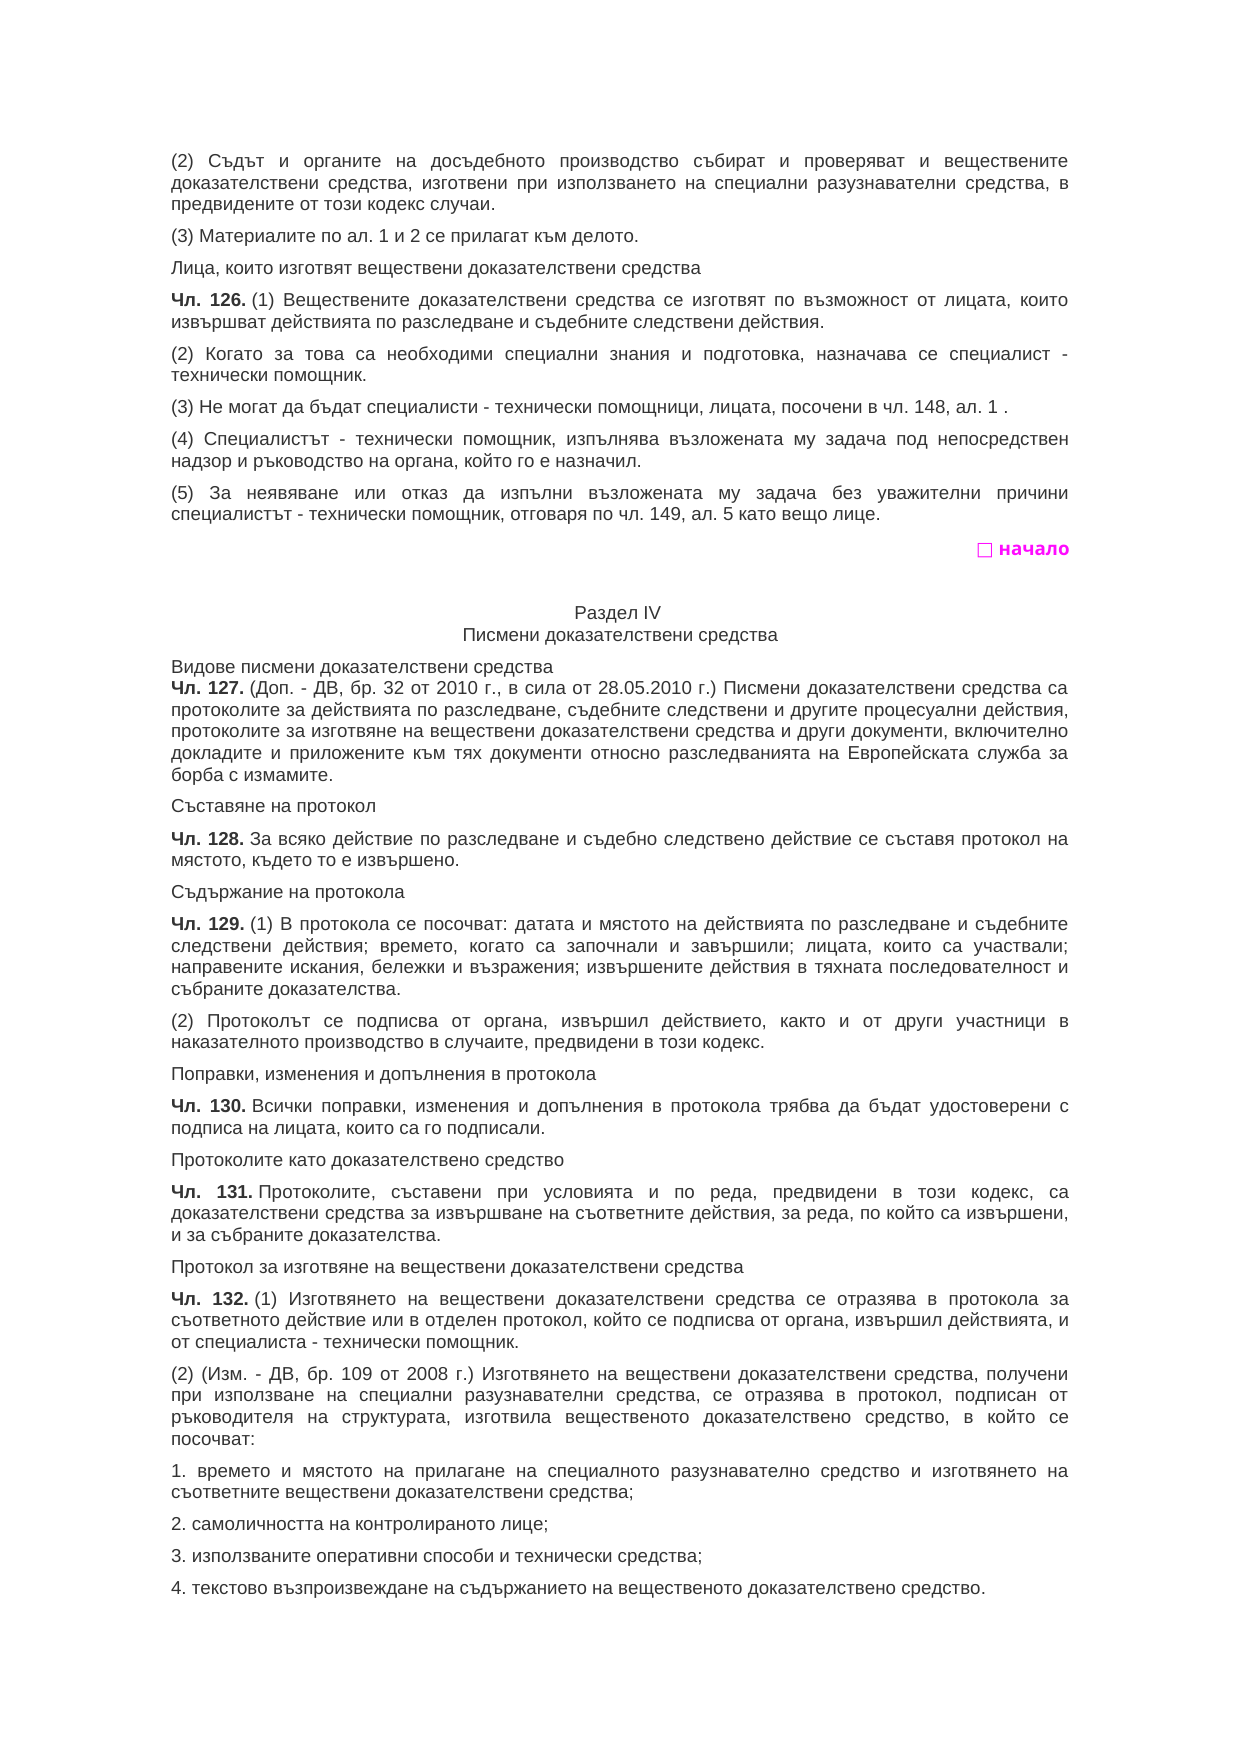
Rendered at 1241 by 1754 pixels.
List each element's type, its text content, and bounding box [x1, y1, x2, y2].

text (2) Когато за това са необходими специални знания и подготовка, назначава се специалист - технически помощник. [171, 343, 1069, 386]
text (2) (Изм. - ДВ, бр. 109 от 2008 г.) Изготвянето на веществени доказателствени средства, получени при използване на специални разузнавателни средства, се отразява в протокол, подписан от ръководителя на структурата, изготвила вещественото доказателствено средство, в който се посочват: [171, 1363, 1069, 1449]
text Протокол за изготвяне на веществени доказателствени средства [171, 1256, 1069, 1277]
text Поправки, изменения и допълнения в протокола [171, 1063, 1069, 1084]
text Чл. 130. Всички поправки, изменения и допълнения в протокола трябва да бъдат удостоверени с подписа на лицата, които са го подписали. [171, 1095, 1069, 1138]
text Чл. 132. (1) Изготвянето на веществени доказателствени средства се отразява в протокола за съответното действие или в отделен протокол, който се подписва от органа, извършил действията, и от специалиста - технически помощник. [171, 1288, 1069, 1352]
text Съдържание на протокола [171, 881, 1069, 902]
text 1. времето и мястото на прилагане на специалното разузнавателно средство и изготвянето на съответните веществени доказателствени средства; [171, 1459, 1069, 1502]
text Чл. 127. (Доп. - ДВ, бр. 32 от 2010 г., в сила от 28.05.2010 г.) Писмени доказателствени средства са протоколите за действията по разследване, съдебните следствени и другите процесуални действия, протоколите за изготвяне на веществени доказателствени средства и други документи, включително докладите и приложените към тях документи относно разследванията на Европейската служба за борба с измамите. [171, 677, 1069, 785]
text 2. самоличността на контролираното лице; [171, 1513, 1069, 1534]
text Чл. 131. Протоколите, съставени при условията и по реда, предвидени в този кодекс, са доказателствени средства за извършване на съответните действия, за реда, по който са извършени, и за събраните доказателства. [171, 1181, 1069, 1245]
text Видове писмени доказателствени средства [171, 656, 1069, 677]
text Чл. 129. (1) В протокола се посочват: датата и мястото на действията по разследване и съдебните следствени действия; времето, когато са започнали и завършили; лицата, които са участвали; направените искания, бележки и възражения; извършените действия в тяхната последователност и събраните доказателства. [171, 913, 1069, 999]
text (2) Протоколът се подписва от органа, извършил действието, както и от други участници в наказателното производство в случаите, предвидени в този кодекс. [171, 1009, 1069, 1053]
text Чл. 126. (1) Веществените доказателствени средства се изготвят по възможност от лицата, които извършват действията по разследване и съдебните следствени действия. [171, 289, 1069, 332]
text Съставяне на протокол [171, 795, 1069, 817]
text (2) Съдът и органите на досъдебното производство събират и проверяват и веществените доказателствени средства, изготвени при използването на специални разузнавателни средства, в предвидените от този кодекс случаи. [171, 150, 1069, 215]
text □ начало [171, 535, 1069, 561]
text Раздел IV Писмени доказателствени средства [171, 602, 1069, 645]
text (3) Материалите по ал. 1 и 2 се прилагат към делото. [171, 225, 1069, 247]
text (5) За неявяване или отказ да изпълни възложената му задача без уважителни причини специалистът - технически помощник, отговаря по чл. 149, ал. 5 като вещо лице. [171, 482, 1069, 525]
text 3. използваните оперативни способи и технически средства; [171, 1545, 1069, 1566]
text (4) Специалистът - технически помощник, изпълнява възложената му задача под непосредствен надзор и ръководство на органа, който го е назначил. [171, 428, 1069, 471]
text Протоколите като доказателствено средство [171, 1148, 1069, 1170]
text (3) Не могат да бъдат специалисти - технически помощници, лицата, посочени в чл. 148, ал. 1 . [171, 396, 1069, 418]
text 4. текстово възпроизвеждане на съдържанието на вещественото доказателствено средство. [171, 1577, 1069, 1598]
text Чл. 128. За всяко действие по разследване и съдебно следствено действие се съставя протокол на мястото, където то е извършено. [171, 827, 1069, 870]
text Лица, които изготвят веществени доказателствени средства [171, 257, 1069, 279]
